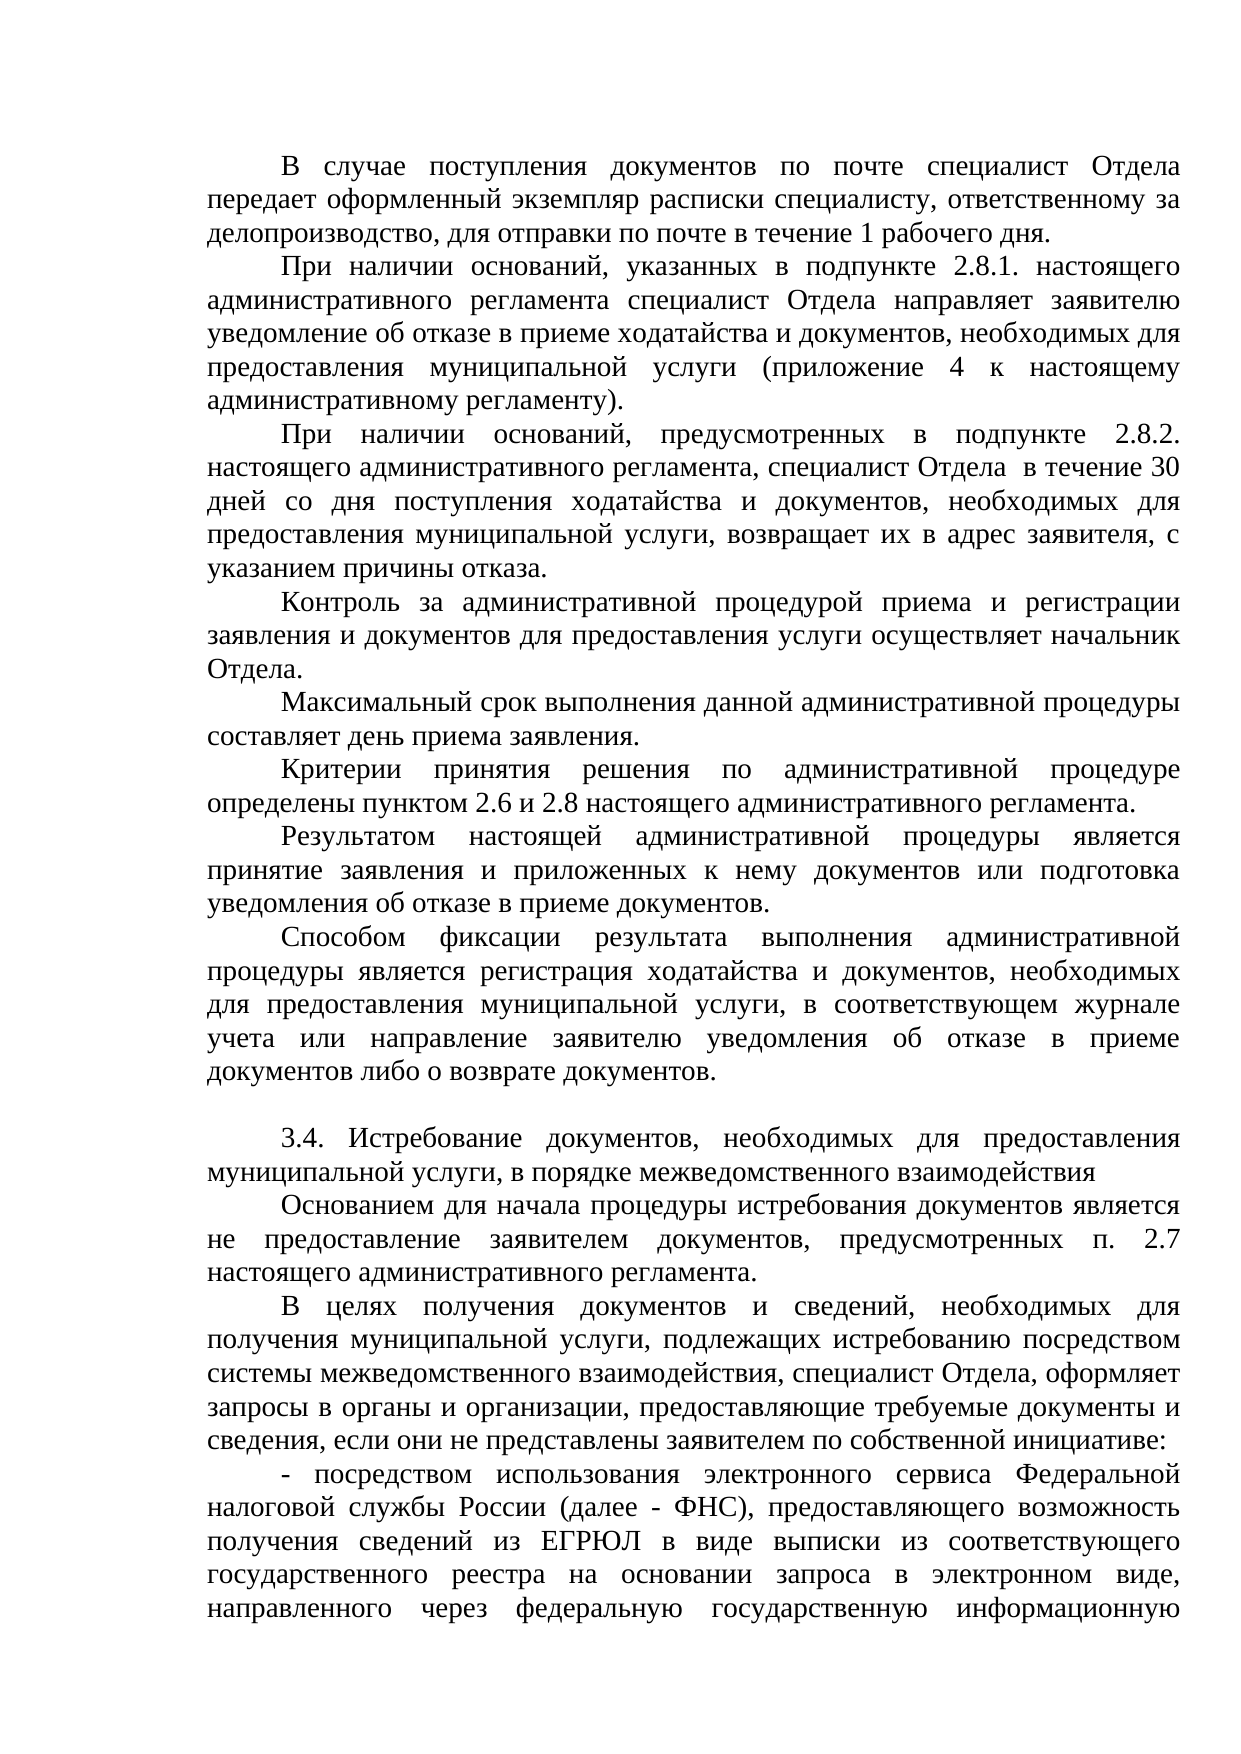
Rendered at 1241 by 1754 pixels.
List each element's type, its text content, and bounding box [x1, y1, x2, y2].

text Максимальный срок выполнения данной административной процедуры составляет день приема заявления. [207, 684, 1181, 751]
text Результатом настоящей административной процедуры является принятие заявления и приложенных к нему документов или подготовка уведомления об отказе в приеме документов. [207, 818, 1181, 919]
text 3.4. Истребование документов, необходимых для предоставления муниципальной услуги, в порядке межведомственного взаимодействия [207, 1120, 1181, 1187]
text Контроль за административной процедурой приема и регистрации заявления и документов для предоставления услуги осуществляет начальник Отдела. [207, 584, 1181, 684]
text При наличии оснований, предусмотренных в подпункте 2.8.2. настоящего административного регламента, специалист Отдела в течение 30 дней со дня поступления ходатайства и документов, необходимых для предоставления муниципальной услуги, возвращает их в адрес заявителя, с указанием причины отказа. [207, 416, 1181, 584]
text При наличии оснований, указанных в подпункте 2.8.1. настоящего административного регламента специалист Отдела направляет заявителю уведомление об отказе в приеме ходатайства и документов, необходимых для предоставления муниципальной услуги (приложение 4 к настоящему административному регламенту). [207, 248, 1181, 416]
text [207, 1456, 1181, 1623]
text В случае поступления документов по почте специалист Отдела передает оформленный экземпляр расписки специалисту, ответственному за делопроизводство, для отправки по почте в течение 1 рабочего дня. [207, 148, 1181, 248]
text В целях получения документов и сведений, необходимых для получения муниципальной услуги, подлежащих истребованию посредством системы межведомственного взаимодействия, специалист Отдела, оформляет запросы в органы и организации, предоставляющие требуемые документы и сведения, если они не представлены заявителем по собственной инициативе: [207, 1288, 1181, 1456]
text Основанием для начала процедуры истребования документов является не предоставление заявителем документов, предусмотренных п. 2.7 настоящего административного регламента. [207, 1187, 1181, 1288]
text Способом фиксации результата выполнения административной процедуры является регистрация ходатайства и документов, необходимых для предоставления муниципальной услуги, в соответствующем журнале учета или направление заявителю уведомления об отказе в приеме документов либо о возврате документов. [207, 919, 1181, 1087]
text Критерии принятия решения по административной процедуре определены пунктом 2.6 и 2.8 настоящего административного регламента. [207, 751, 1181, 818]
